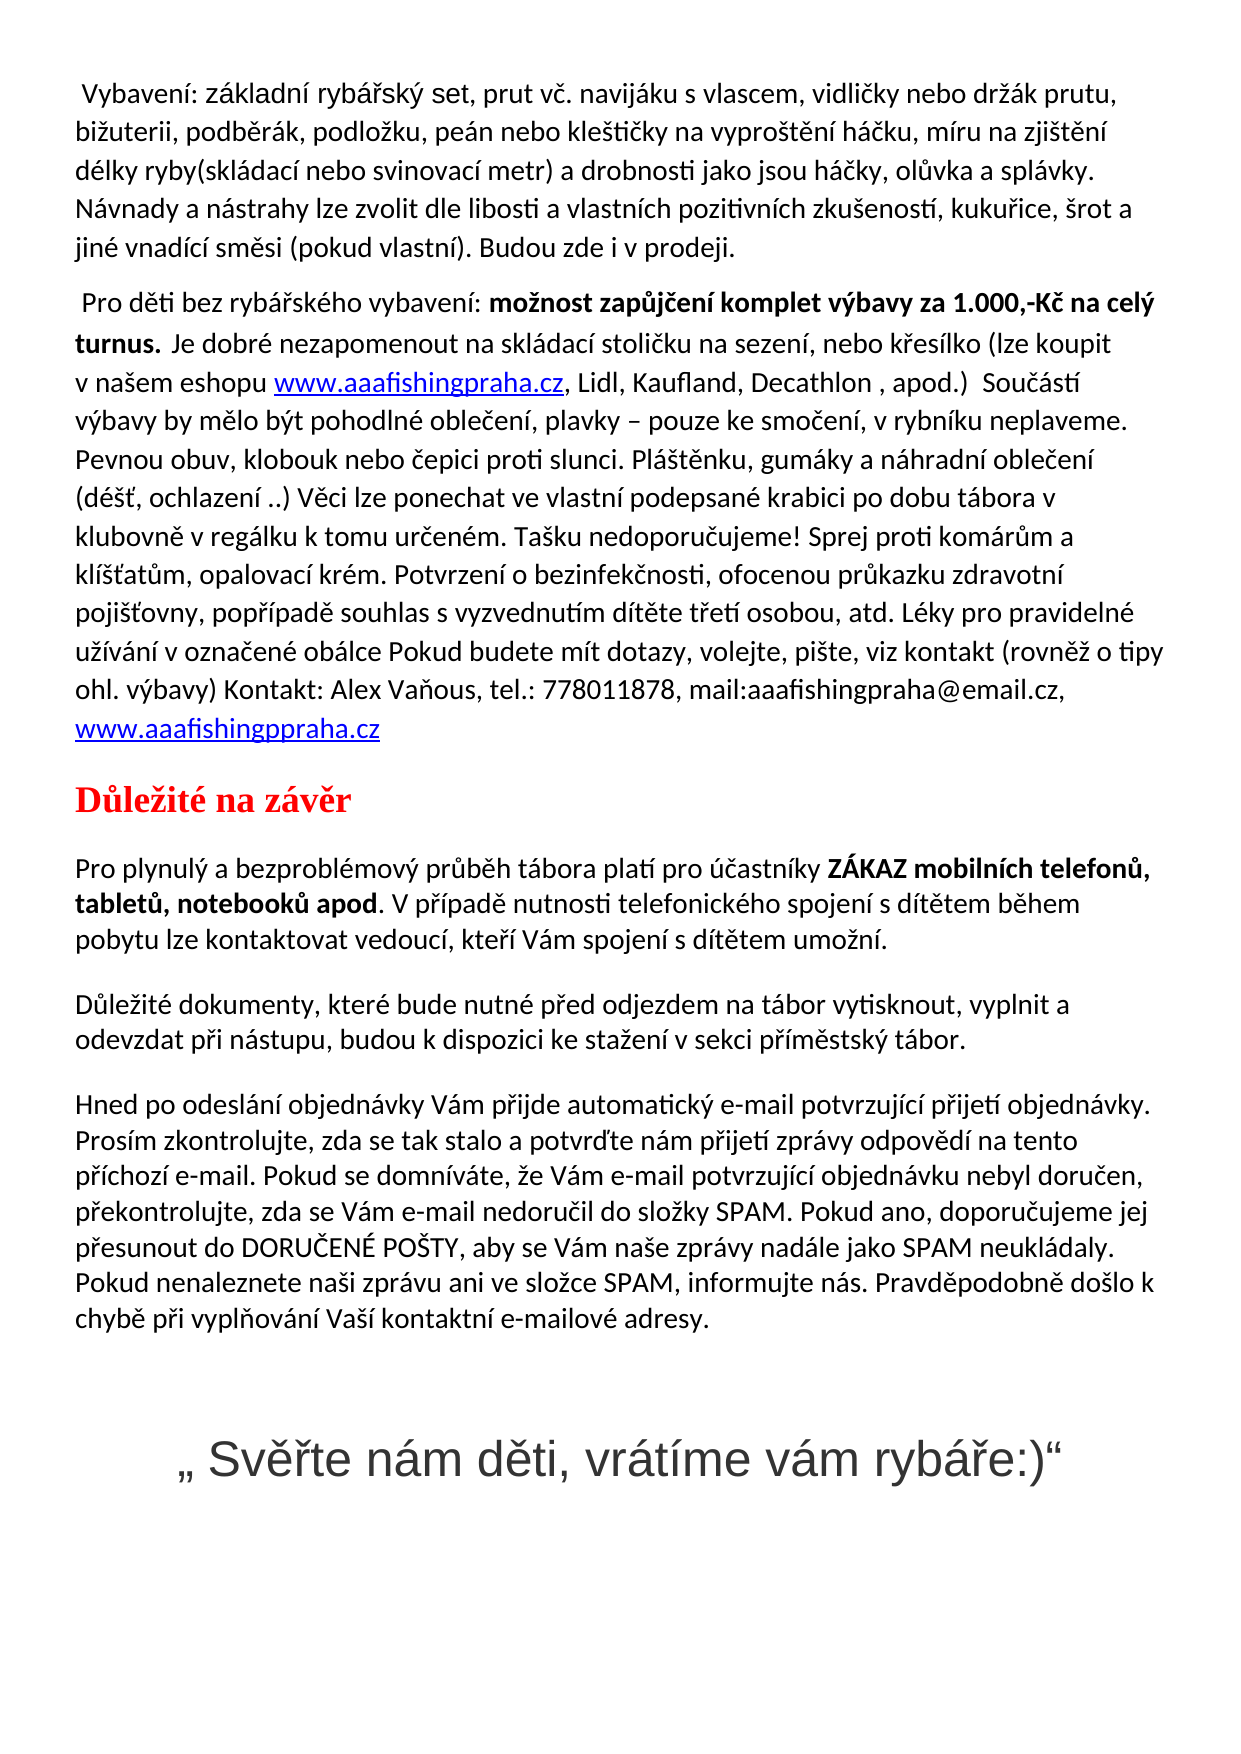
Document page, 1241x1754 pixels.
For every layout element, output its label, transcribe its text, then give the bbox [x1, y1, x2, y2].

text Důležité dokumenty, které bude nutné před odjezdem na tábor vytisknout, vyplnit a odevzdat při nástupu, budou k dispozici ke stažení v sekci příměstský tábor. [75, 986, 1165, 1057]
text Hned po odeslání objednávky Vám přijde automatický e-mail potvrzující přijetí objednávky. Prosím zkontrolujte, zda se tak stalo a potvrďte nám přijetí zprávy odpovědí na tento příchozí e-mail. Pokud se domníváte, že Vám e-mail potvrzující objednávku nebyl doručen, překontrolujte, zda se Vám e-mail nedoručil do složky SPAM. Pokud ano, doporučujeme jej přesunout do DORUČENÉ POŠTY, aby se Vám naše zprávy nadále jako SPAM neukládaly. Pokud nenaleznete naši zprávu ani ve složce SPAM, informujte nás. Pravděpodobně došlo k chybě při vyplňování Vaší kontaktní e-mailové adresy. [75, 1086, 1165, 1336]
text „ Svěřte nám děti, vrátíme vám rybáře:)“ [75, 1429, 1165, 1487]
text Pro děti bez rybářského vybavení: možnost zapůjčení komplet výbavy za 1.000,-Kč na celý turnus. Je dobré nezapomenout na skládací stoličku na sezení, nebo křesílko (lze koupit v našem eshopu www.aaafishingpraha.cz, Lidl, Kaufland, Decathlon , apod.) Součástí výbavy by mělo být pohodlné oblečení, plavky – pouze ke smočení, v rybníku neplaveme. Pevnou obuv, klobouk nebo čepici proti slunci. Pláštěnku, gumáky a náhradní oblečení (déšť, ochlazení ..) Věci lze ponechat ve vlastní podepsané krabici po dobu tábora v klubovně v regálku k tomu určeném. Tašku nedoporučujeme! Sprej proti komárům a klíšťatům, opalovací krém. Potvrzení o bezinfekčnosti, ofocenou průkazku zdravotní pojišťovny, popřípadě souhlas s vyzvednutím dítěte třetí osobou, atd. Léky pro pravidelné užívání v označené obálce Pokud budete mít dotazy, volejte, pište, viz kontakt (rovněž o tipy ohl. výbavy) Kontakt: Alex Vaňous, tel.: 778011878, mail:aaafishingpraha@email.cz, www.aaafishingppraha.cz [75, 284, 1165, 746]
text Důležité na závěr [75, 777, 1165, 821]
text Vybavení: základní rybářský set, prut vč. navijáku s vlascem, vidličky nebo držák prutu, bižuterii, podběrák, podložku, peán nebo kleštičky na vyproštění háčku, míru na zjištění délky ryby(skládací nebo svinovací metr) a drobnosti jako jsou háčky, olůvka a splávky. Návnady a nástrahy lze zvolit dle libosti a vlastních pozitivních zkušeností, kukuřice, šrot a jiné vnadící směsi (pokud vlastní). Budou zde i v prodeji. [75, 75, 1165, 264]
text Pro plynulý a bezproblémový průběh tábora platí pro účastníky ZÁKAZ mobilních telefonů, tabletů, notebooků apod. V případě nutnosti telefonického spojení s dítětem během pobytu lze kontaktovat vedoucí, kteří Vám spojení s dítětem umožní. [75, 850, 1165, 957]
